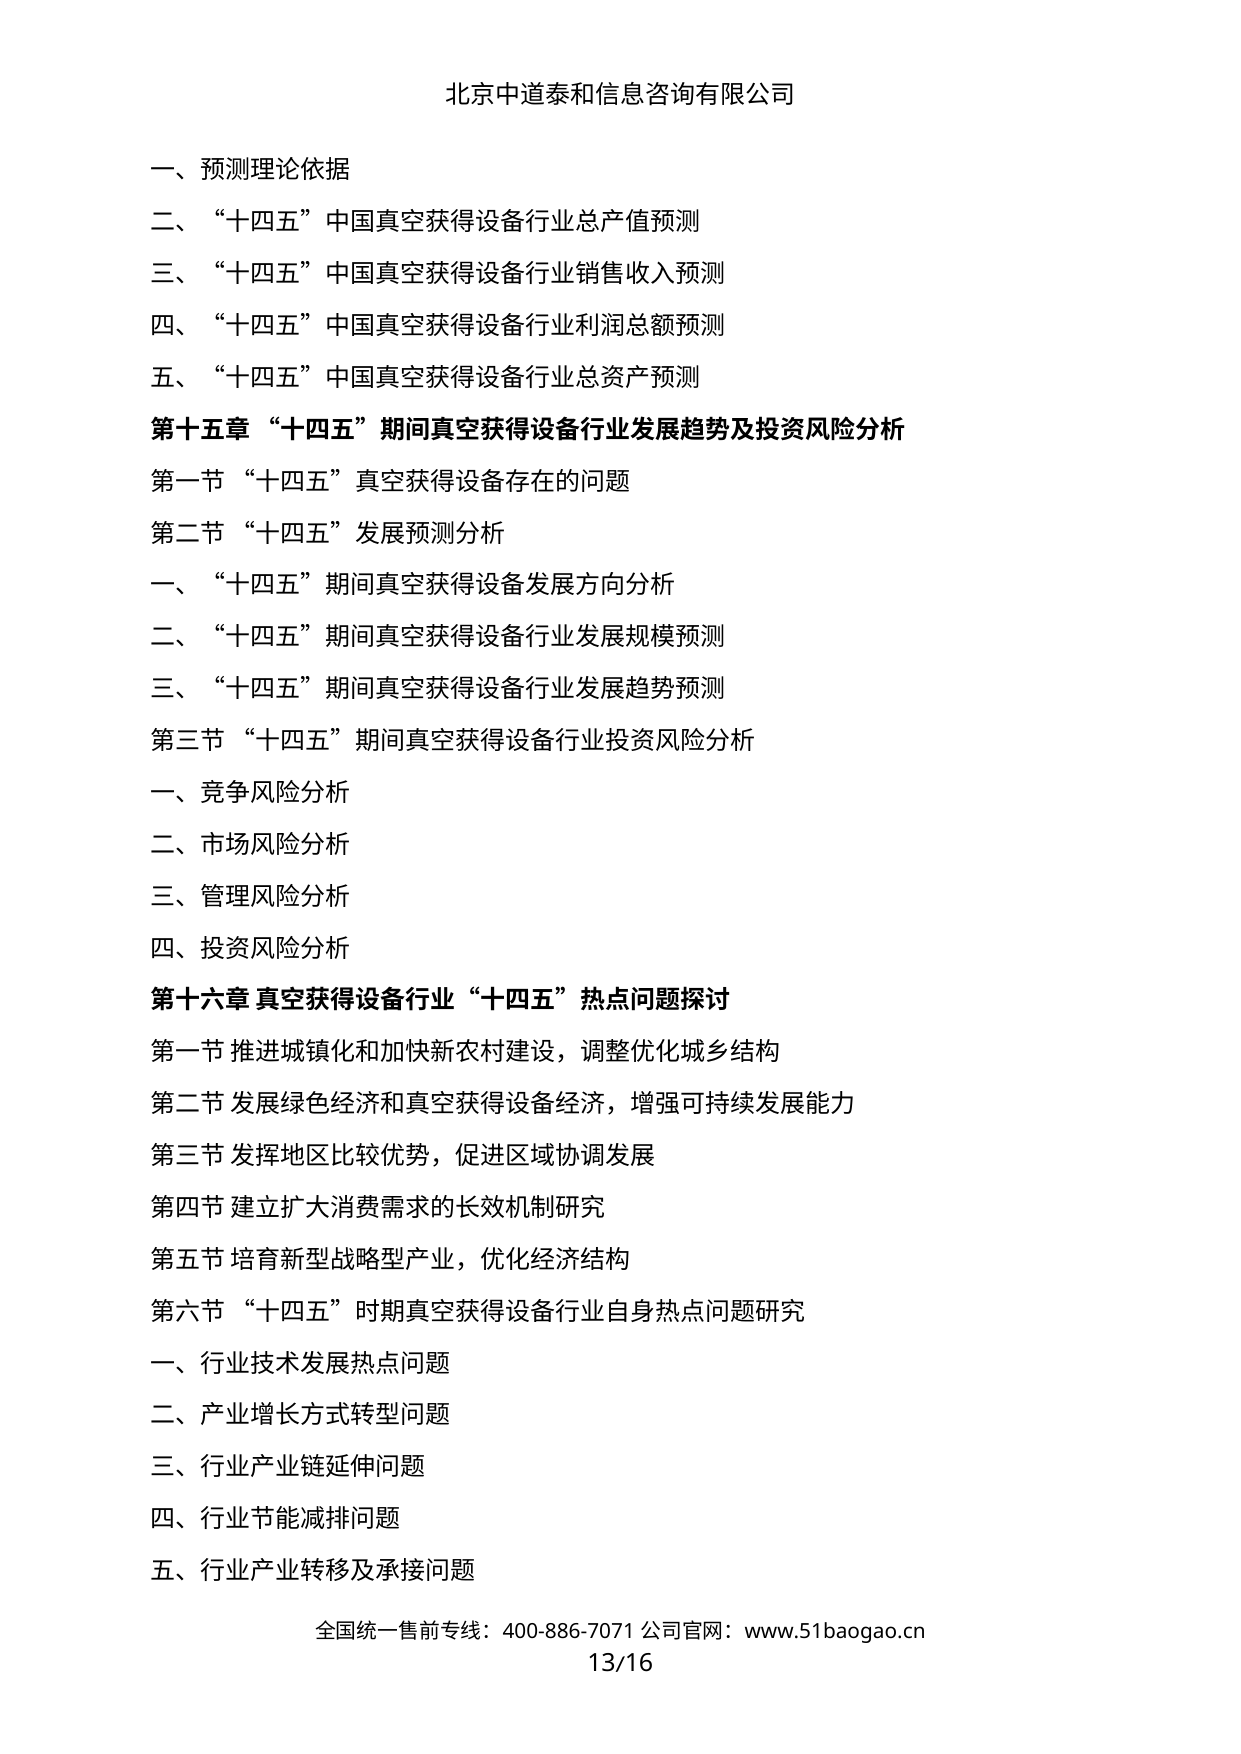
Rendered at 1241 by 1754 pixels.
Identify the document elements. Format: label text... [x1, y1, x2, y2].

text 三、行业产业链延伸问题 [150, 1447, 1090, 1483]
text 第四节 建立扩大消费需求的长效机制研究 [150, 1187, 1090, 1224]
text 第十六章 真空获得设备行业“十四五”热点问题探讨 [150, 980, 1090, 1016]
text 第二节 “十四五”发展预测分析 [150, 513, 1090, 549]
text 第一节 推进城镇化和加快新农村建设，调整优化城乡结构 [150, 1032, 1090, 1068]
text 五、行业产业转移及承接问题 [150, 1551, 1090, 1587]
text 第六节 “十四五”时期真空获得设备行业自身热点问题研究 [150, 1291, 1090, 1327]
text 第三节 发挥地区比较优势，促进区域协调发展 [150, 1136, 1090, 1172]
text 四、“十四五”中国真空获得设备行业利润总额预测 [150, 306, 1090, 342]
text 一、行业技术发展热点问题 [150, 1343, 1090, 1379]
text 三、管理风险分析 [150, 876, 1090, 912]
text 二、产业增长方式转型问题 [150, 1395, 1090, 1431]
text 五、“十四五”中国真空获得设备行业总资产预测 [150, 357, 1090, 394]
text 二、“十四五”中国真空获得设备行业总产值预测 [150, 202, 1090, 238]
text 二、“十四五”期间真空获得设备行业发展规模预测 [150, 617, 1090, 653]
text 第五节 培育新型战略型产业，优化经济结构 [150, 1239, 1090, 1276]
text 四、投资风险分析 [150, 928, 1090, 964]
text 三、“十四五”期间真空获得设备行业发展趋势预测 [150, 669, 1090, 705]
text 第十五章 “十四五”期间真空获得设备行业发展趋势及投资风险分析 [150, 409, 1090, 446]
text 二、市场风险分析 [150, 824, 1090, 861]
text 四、行业节能减排问题 [150, 1499, 1090, 1535]
text 一、竞争风险分析 [150, 772, 1090, 809]
text 第三节 “十四五”期间真空获得设备行业投资风险分析 [150, 721, 1090, 757]
text 三、“十四五”中国真空获得设备行业销售收入预测 [150, 254, 1090, 290]
text 一、预测理论依据 [150, 150, 1090, 186]
text 第二节 发展绿色经济和真空获得设备经济，增强可持续发展能力 [150, 1084, 1090, 1120]
text 一、“十四五”期间真空获得设备发展方向分析 [150, 565, 1090, 601]
text 第一节 “十四五”真空获得设备存在的问题 [150, 461, 1090, 497]
